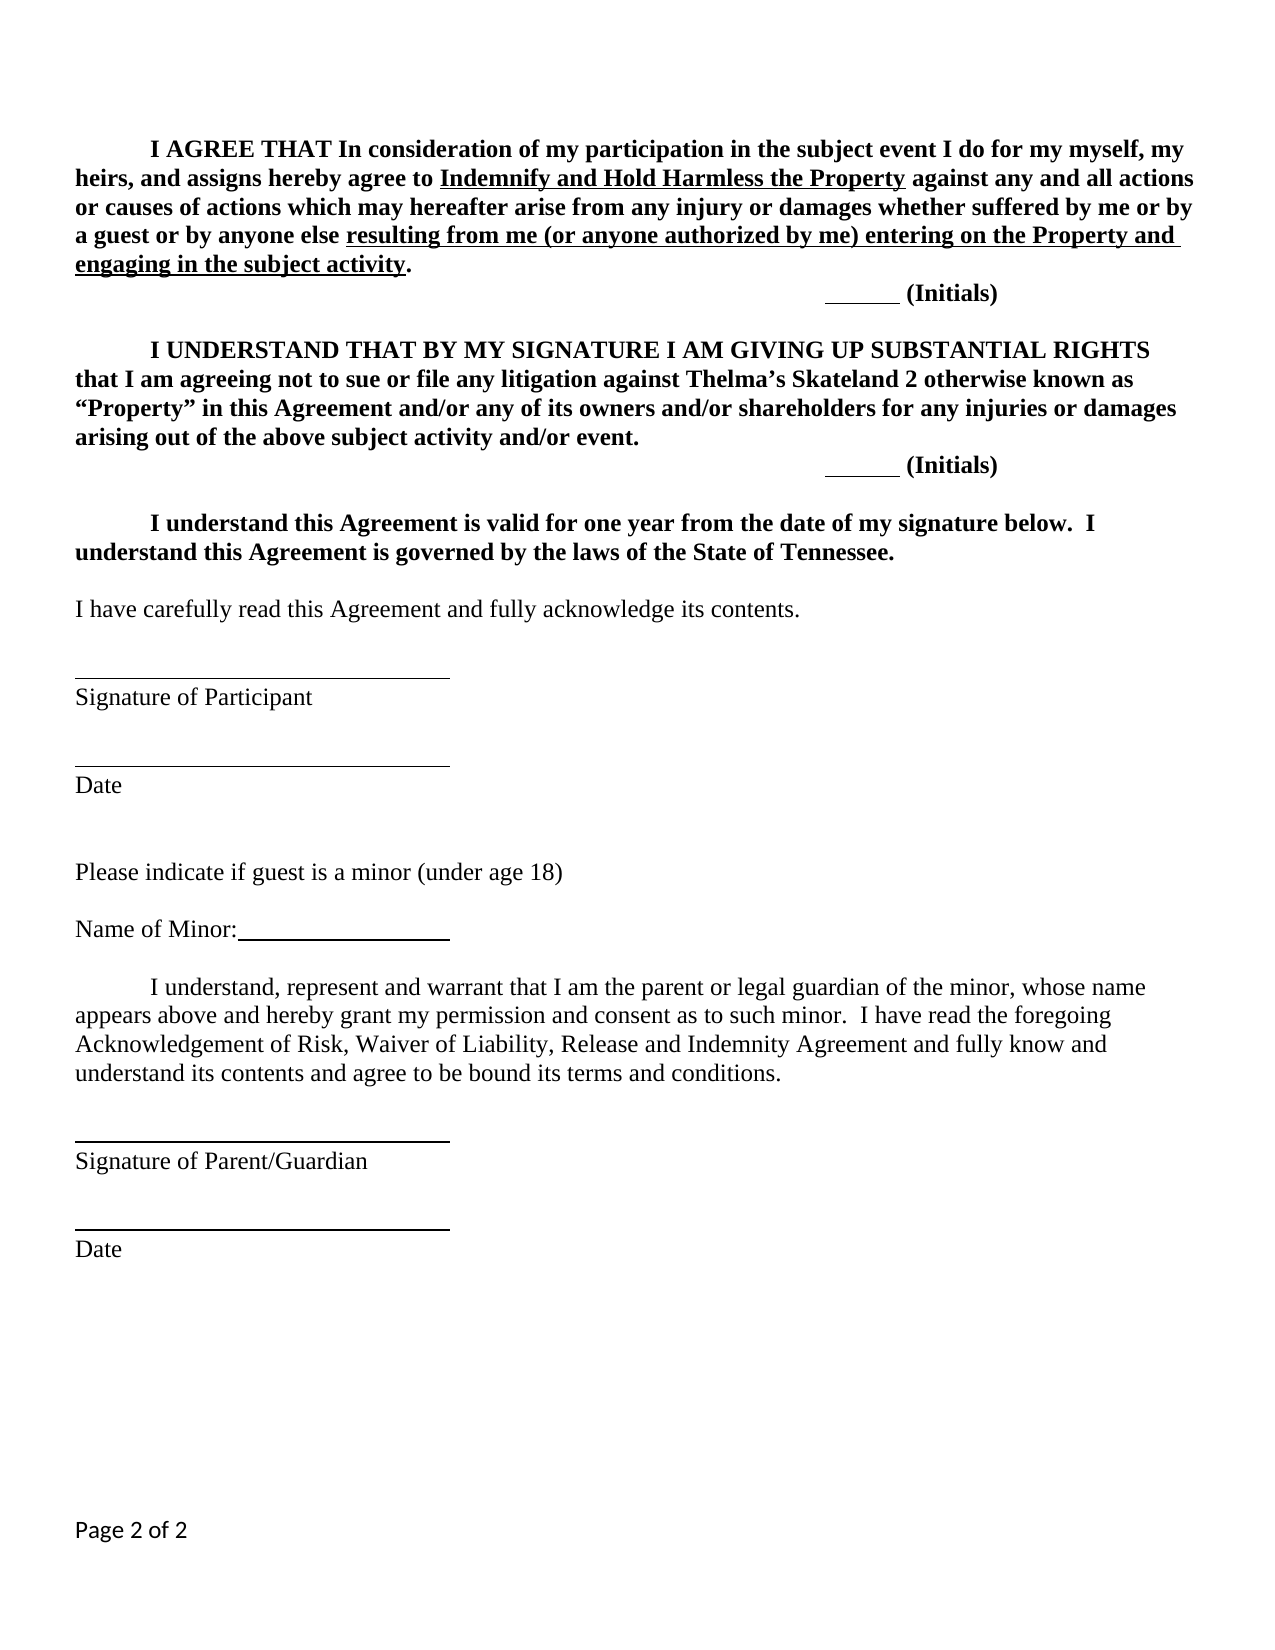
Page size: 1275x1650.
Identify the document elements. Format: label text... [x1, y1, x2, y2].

text I understand, represent and warrant that I am the parent or legal guardian of the minor, whose name appears above and hereby grant my permission and consent as to such minor. I have read the foregoing Acknowledgement of Risk, Waiver of Liability, Release and Indemnity Agreement and fully know and understand its contents and agree to be bound its terms and conditions. [75, 972, 1200, 1087]
text (Initials) [75, 451, 1200, 479]
text I understand this Agreement is valid for one year from the date of my signature below. I understand this Agreement is governed by the laws of the State of Tennessee. [75, 508, 1200, 566]
text Date [75, 1234, 1200, 1263]
text Name of Minor: [75, 914, 1200, 943]
text Please indicate if guest is a minor (under age 18) [75, 857, 1200, 885]
text Date [75, 770, 1200, 799]
text I AGREE THAT In consideration of my participation in the subject event I do for my myself, my heirs, and assigns hereby agree to Indemnify and Hold Harmless the Property against any and all actions or causes of actions which may hereafter arise from any injury or damages whether suffered by me or by a guest or by anyone else resulting from me (or anyone authorized by me) entering on the Property and engaging in the subject activity. [75, 134, 1200, 278]
text (Initials) [75, 278, 1200, 307]
text Signature of Parent/Guardian [75, 1146, 1200, 1174]
text Signature of Participant [75, 682, 1200, 711]
text I UNDERSTAND THAT BY MY SIGNATURE I AM GIVING UP SUBSTANTIAL RIGHTS that I am agreeing not to sue or file any litigation against Thelma’s Skateland 2 otherwise known as “Property” in this Agreement and/or any of its owners and/or shareholders for any injuries or damages arising out of the above subject activity and/or event. [75, 336, 1200, 451]
text I have carefully read this Agreement and fully acknowledge its contents. [75, 594, 1200, 623]
